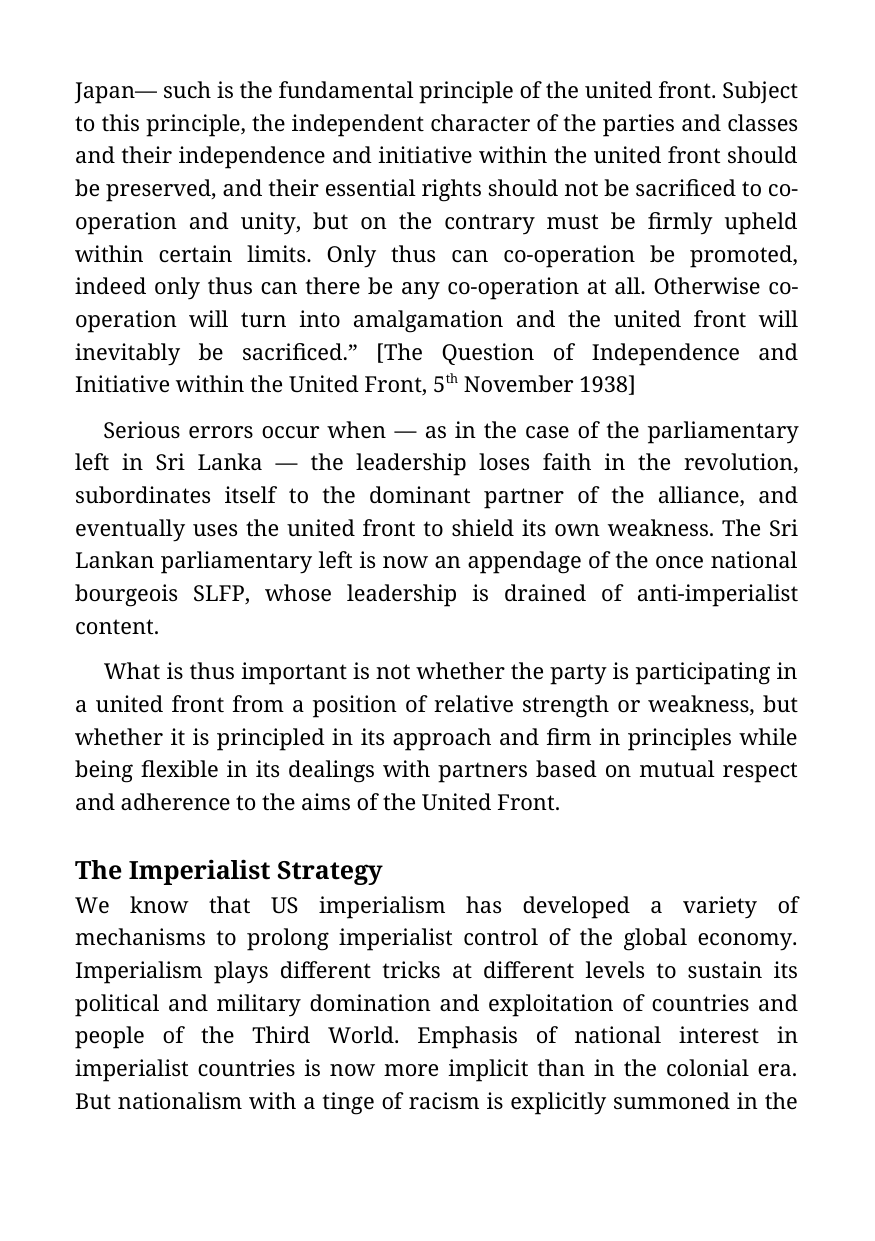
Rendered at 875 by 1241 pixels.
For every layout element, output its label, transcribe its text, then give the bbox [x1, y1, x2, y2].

text Serious errors occur when — as in the case of the parliamentary left in Sri Lanka — the leadership loses faith in the revolution, subordinates itself to the dominant partner of the alliance, and eventually uses the united front to shield its own weakness. The Sri Lankan parliamentary left is now an appendage of the once national bourgeois SLFP, whose leadership is drained of anti-imperialist content. [75, 414, 799, 641]
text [75, 75, 799, 399]
text The Imperialist Strategy [75, 852, 799, 886]
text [75, 890, 799, 1116]
text What is thus important is not whether the party is participating in a united front from a position of relative strength or weakness, but whether it is principled in its approach and firm in principles while being flexible in its dealings with partners based on mutual respect and adherence to the aims of the United Front. [75, 656, 799, 817]
